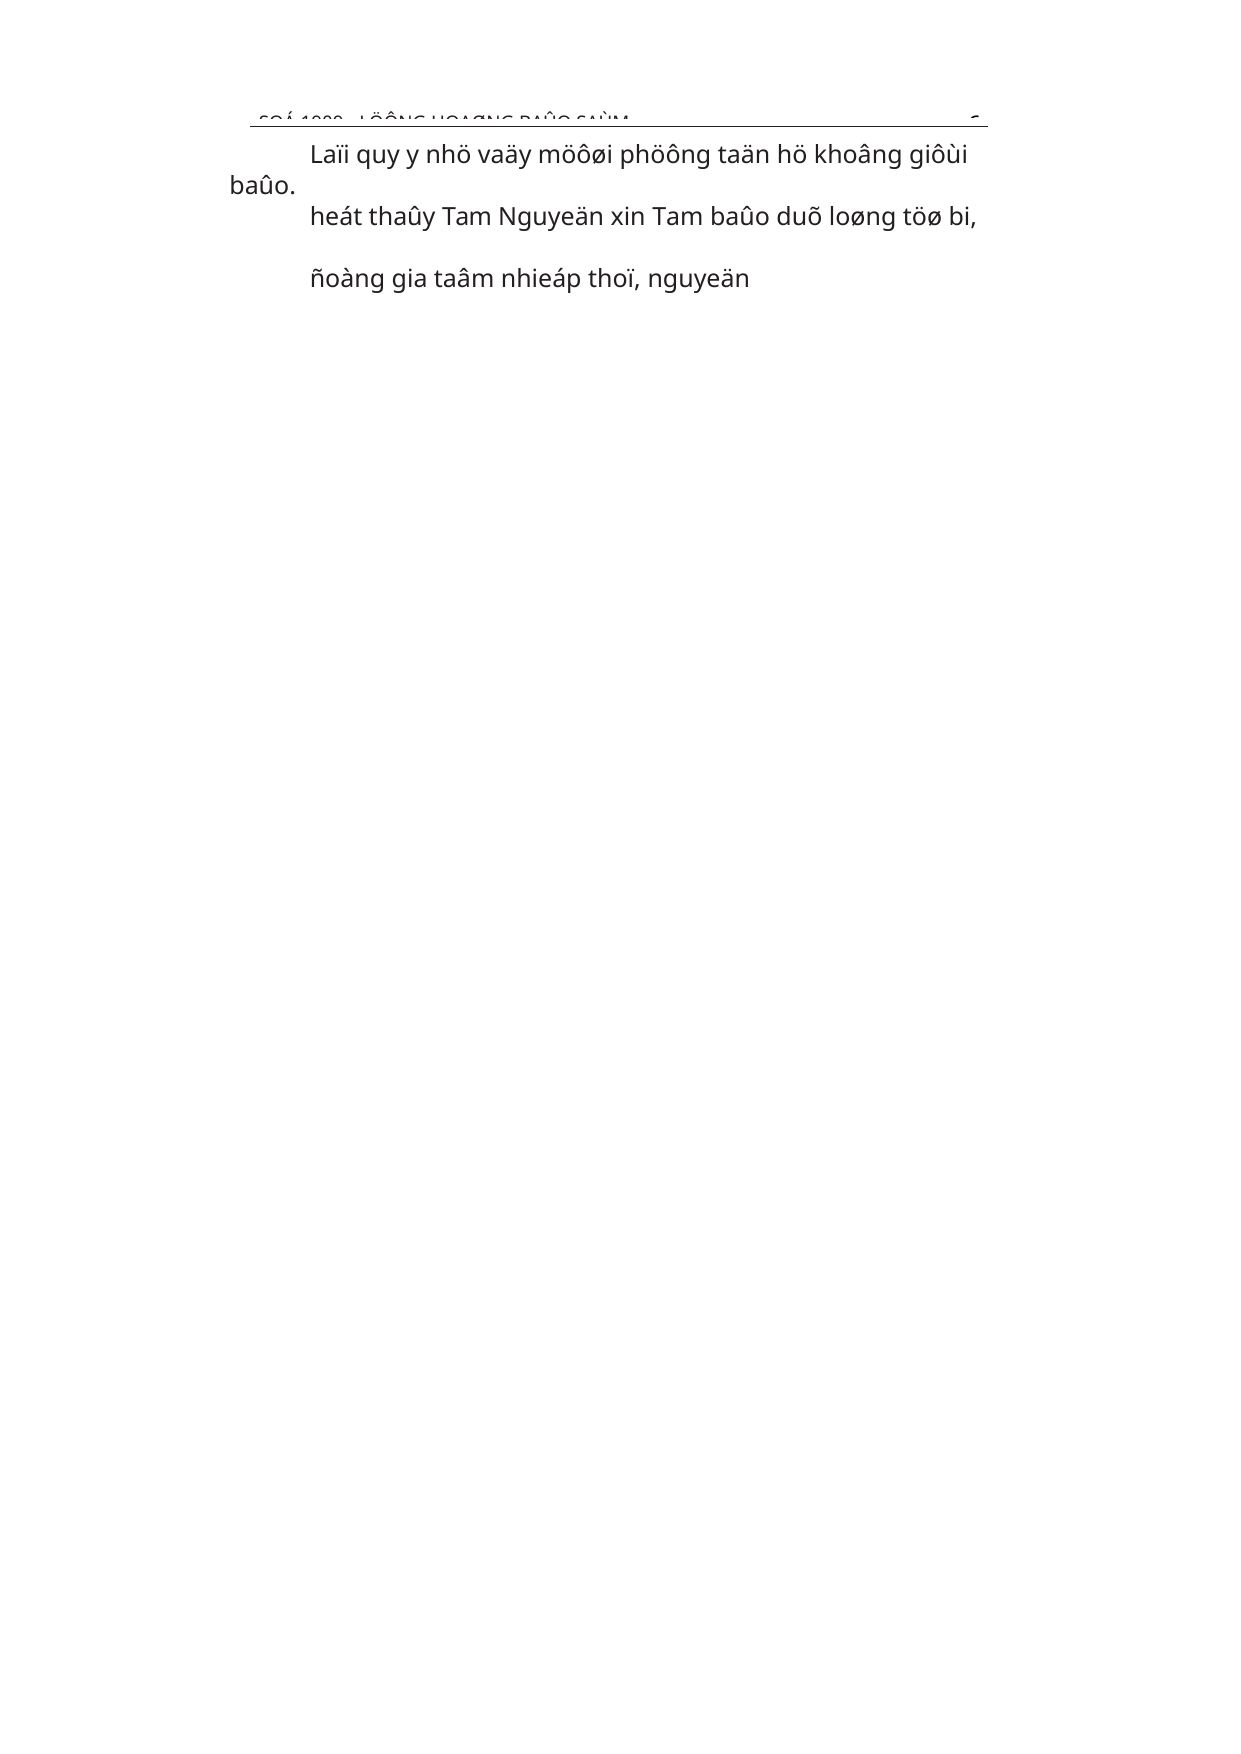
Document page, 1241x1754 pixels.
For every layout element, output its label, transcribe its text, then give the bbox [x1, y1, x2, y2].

text baûo. [106, 168, 296, 202]
text Laïi quy y nhö vaäy möôøi phöông taän hö khoâng giôùi heát thaûy Tam Nguyeän xin Tam baûo duõ loøng töø bi, ñoàng gia taâm nhieáp thoï, nguyeän [309, 137, 989, 295]
